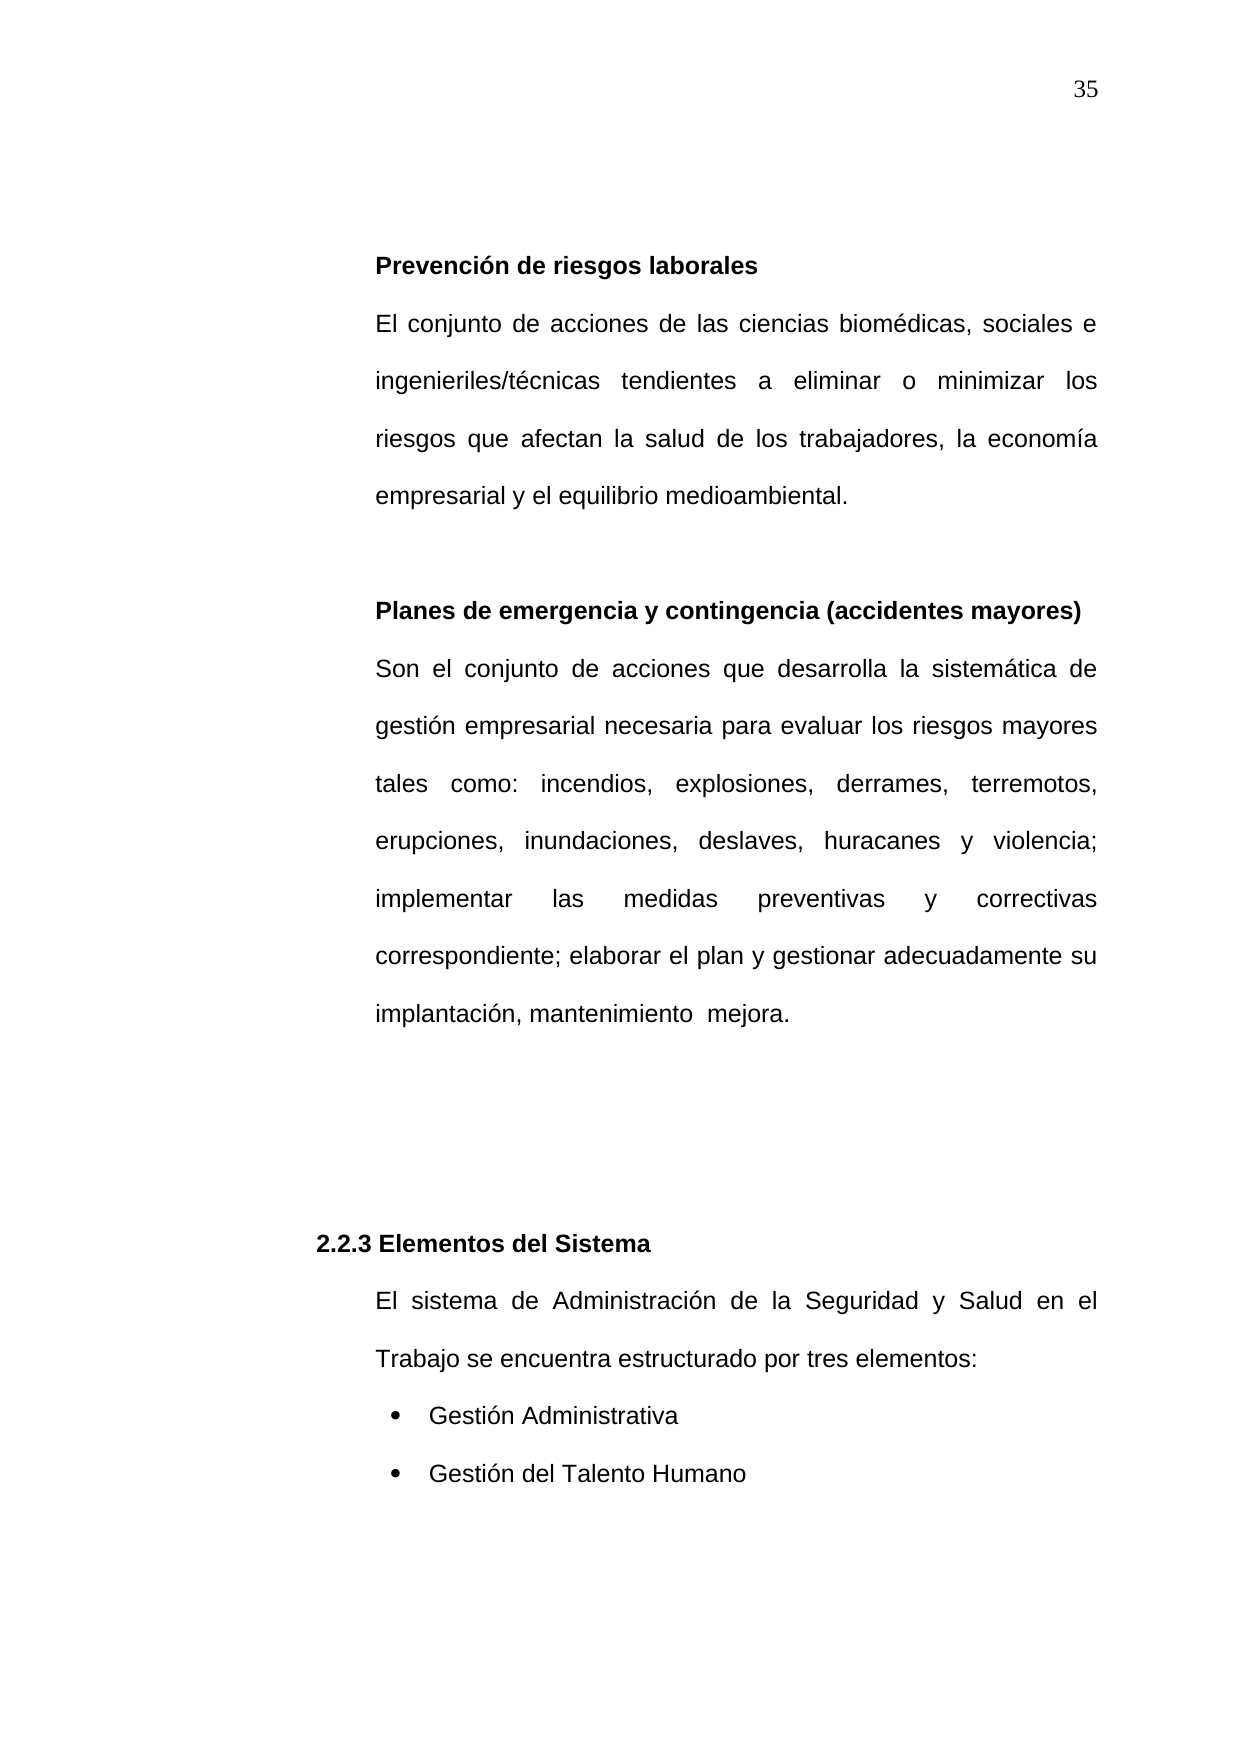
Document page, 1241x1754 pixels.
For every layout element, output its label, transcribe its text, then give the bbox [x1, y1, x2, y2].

list Gestión del Talento Humano [391, 1459, 1098, 1488]
text Prevención de riesgos laborales [375, 251, 1098, 280]
text Son el conjunto de acciones que desarrolla la sistemática de gestión empresarial necesaria para evaluar los riesgos mayores tales como: incendios, explosiones, derrames, terremotos, erupciones, inundaciones, deslaves, huracanes y violencia; implementar las medidas preventivas y correctivas correspondiente; elaborar el plan y gestionar adecuadamente su implantación, mantenimiento mejora. [375, 653, 1098, 1027]
text El sistema de Administración de la Seguridad y Salud en el Trabajo se encuentra estructurado por tres elementos: [375, 1286, 1098, 1372]
text 2.2.3 Elementos del Sistema [207, 1228, 1098, 1257]
text El conjunto de acciones de las ciencias biomédicas, sociales e ingenieriles/técnicas tendientes a eliminar o minimizar los riesgos que afectan la salud de los trabajadores, la economía empresarial y el equilibrio medioambiental. [375, 308, 1098, 510]
list Gestión Administrativa [391, 1401, 1098, 1430]
text Planes de emergencia y contingencia (accidentes mayores) [375, 596, 1098, 625]
